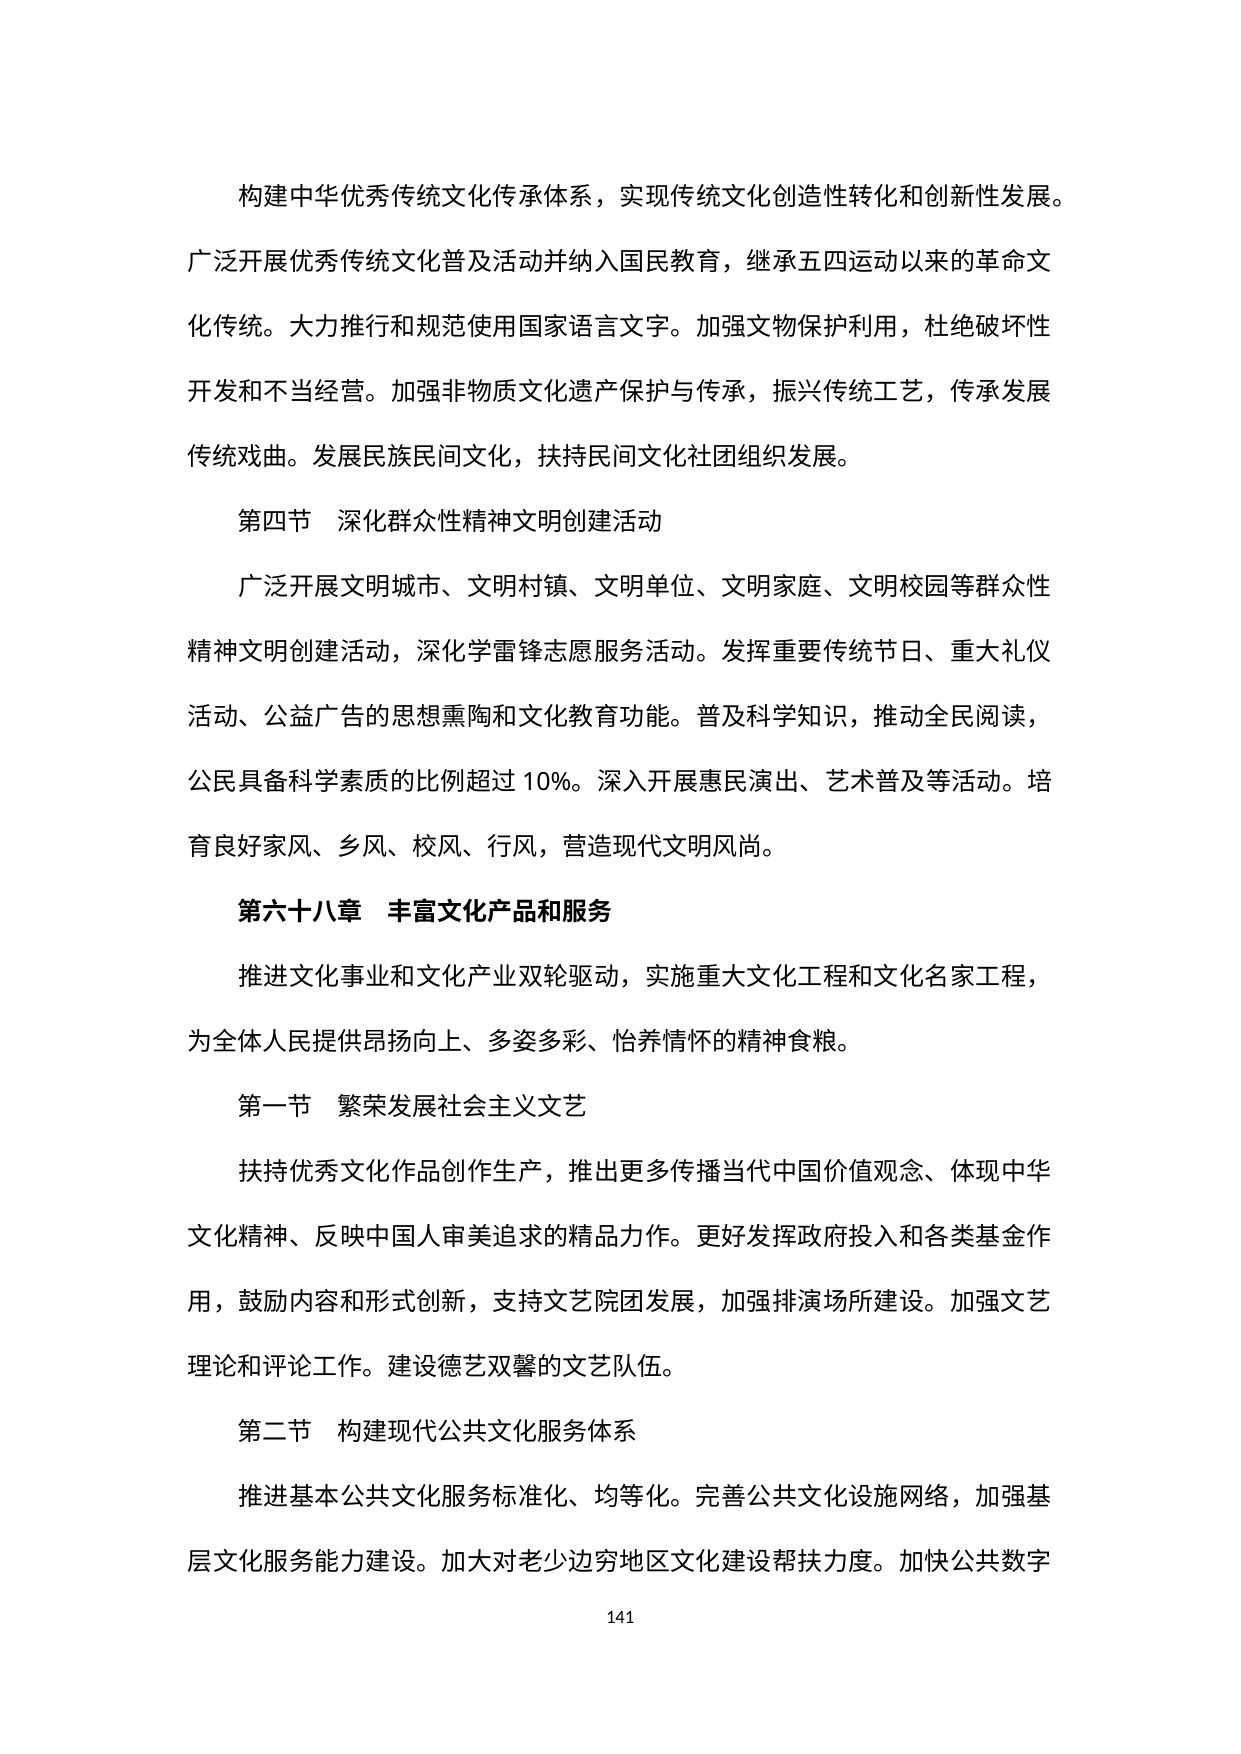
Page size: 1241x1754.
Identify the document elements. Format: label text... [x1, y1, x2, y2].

text 第一节 繁荣发展社会主义文艺 [187, 1072, 1053, 1137]
text 扶持优秀文化作品创作生产，推出更多传播当代中国价值观念、体现中华文化精神、反映中国人审美追求的精品力作。更好发挥政府投入和各类基金作用，鼓励内容和形式创新，支持文艺院团发展，加强排演场所建设。加强文艺理论和评论工作。建设德艺双馨的文艺队伍。 [187, 1137, 1053, 1397]
text 第六十八章 丰富文化产品和服务 [187, 877, 1053, 942]
text 构建中华优秀传统文化传承体系，实现传统文化创造性转化和创新性发展。广泛开展优秀传统文化普及活动并纳入国民教育，继承五四运动以来的革命文化传统。大力推行和规范使用国家语言文字。加强文物保护利用，杜绝破坏性开发和不当经营。加强非物质文化遗产保护与传承，振兴传统工艺，传承发展传统戏曲。发展民族民间文化，扶持民间文化社团组织发展。 [187, 162, 1053, 487]
text 推进文化事业和文化产业双轮驱动，实施重大文化工程和文化名家工程，为全体人民提供昂扬向上、多姿多彩、怡养情怀的精神食粮。 [187, 942, 1053, 1072]
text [187, 1462, 1053, 1592]
text 第二节 构建现代公共文化服务体系 [187, 1397, 1053, 1462]
text 第四节 深化群众性精神文明创建活动 [187, 487, 1053, 552]
text 广泛开展文明城市、文明村镇、文明单位、文明家庭、文明校园等群众性精神文明创建活动，深化学雷锋志愿服务活动。发挥重要传统节日、重大礼仪活动、公益广告的思想熏陶和文化教育功能。普及科学知识，推动全民阅读，公民具备科学素质的比例超过10%。深入开展惠民演出、艺术普及等活动。培育良好家风、乡风、校风、行风，营造现代文明风尚。 [187, 552, 1053, 877]
